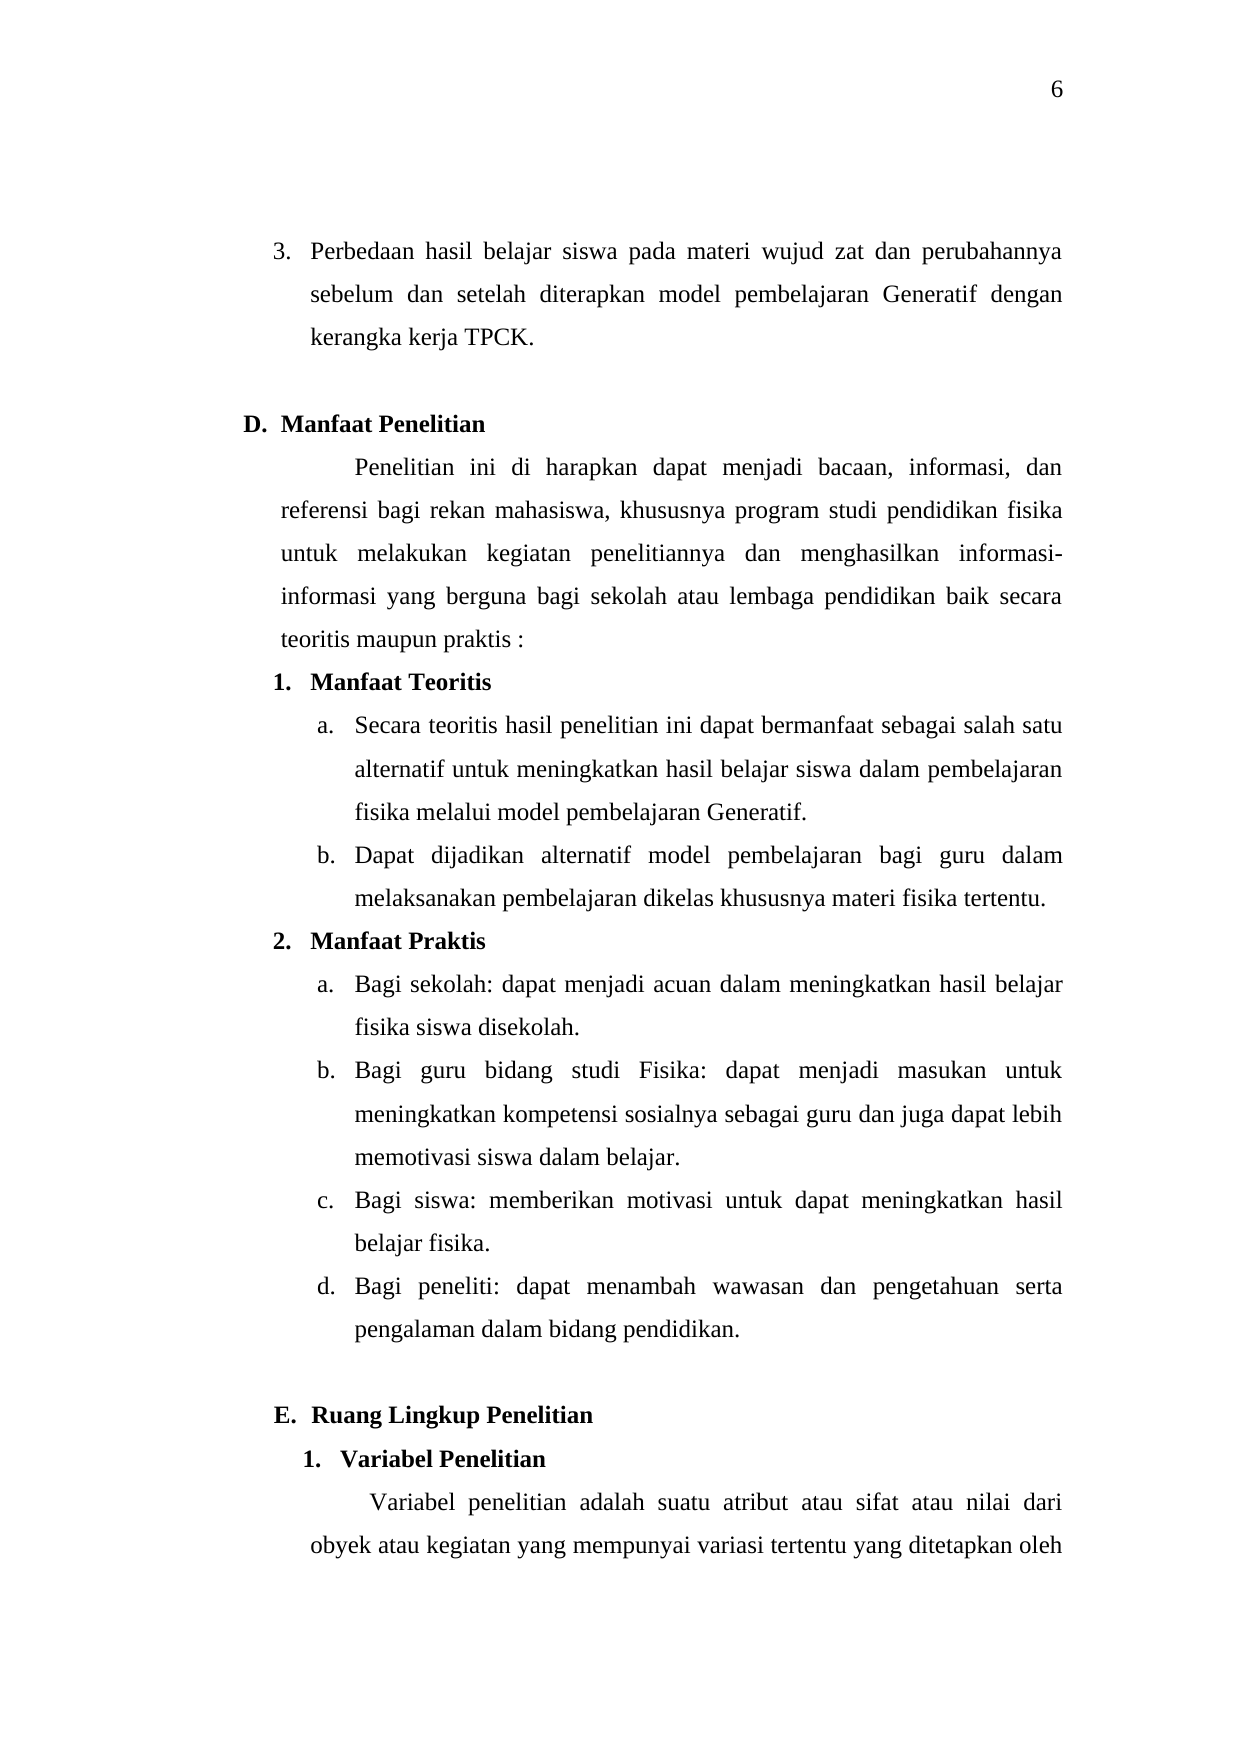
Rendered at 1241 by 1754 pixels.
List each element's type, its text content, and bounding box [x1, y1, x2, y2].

list Bagi sekolah: dapat menjadi acuan dalam meningkatkan hasil belajar fisika siswa disekolah. [317, 969, 1063, 1041]
list Manfaat Penelitian [243, 409, 1063, 437]
list Ruang Lingkup Penelitian [274, 1401, 1063, 1429]
list Variabel Penelitian [302, 1444, 1063, 1472]
list Manfaat Praktis [273, 926, 1063, 955]
list Penelitian ini di harapkan dapat menjadi bacaan, informasi, dan referensi bagi rekan mahasiswa, khususnya program studi pendidikan fisika untuk melakukan kegiatan penelitiannya dan menghasilkan informasi-informasi yang berguna bagi sekolah atau lembaga pendidikan baik secara teoritis maupun praktis : [281, 452, 1063, 653]
list Secara teoritis hasil penelitian ini dapat bermanfaat sebagai salah satu alternatif untuk meningkatkan hasil belajar siswa dalam pembelajaran fisika melalui model pembelajaran Generatif. [317, 711, 1063, 826]
list Manfaat Teoritis [273, 667, 1063, 696]
list Bagi guru bidang studi Fisika: dapat menjadi masukan untuk meningkatkan kompetensi sosialnya sebagai guru dan juga dapat lebih memotivasi siswa dalam belajar. [317, 1056, 1063, 1171]
list Perbedaan hasil belajar siswa pada materi wujud zat dan perubahannya sebelum dan setelah diterapkan model pembelajaran Generatif dengan kerangka kerja TPCK. [273, 236, 1063, 351]
list Dapat dijadikan alternatif model pembelajaran bagi guru dalam melaksanakan pembelajaran dikelas khususnya materi fisika tertentu. [317, 840, 1063, 912]
list Bagi siswa: memberikan motivasi untuk dapat meningkatkan hasil belajar fisika. [317, 1185, 1063, 1257]
list Bagi peneliti: dapat menambah wawasan dan pengetahuan serta pengalaman dalam bidang pendidikan. [317, 1271, 1063, 1343]
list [310, 1487, 1063, 1559]
